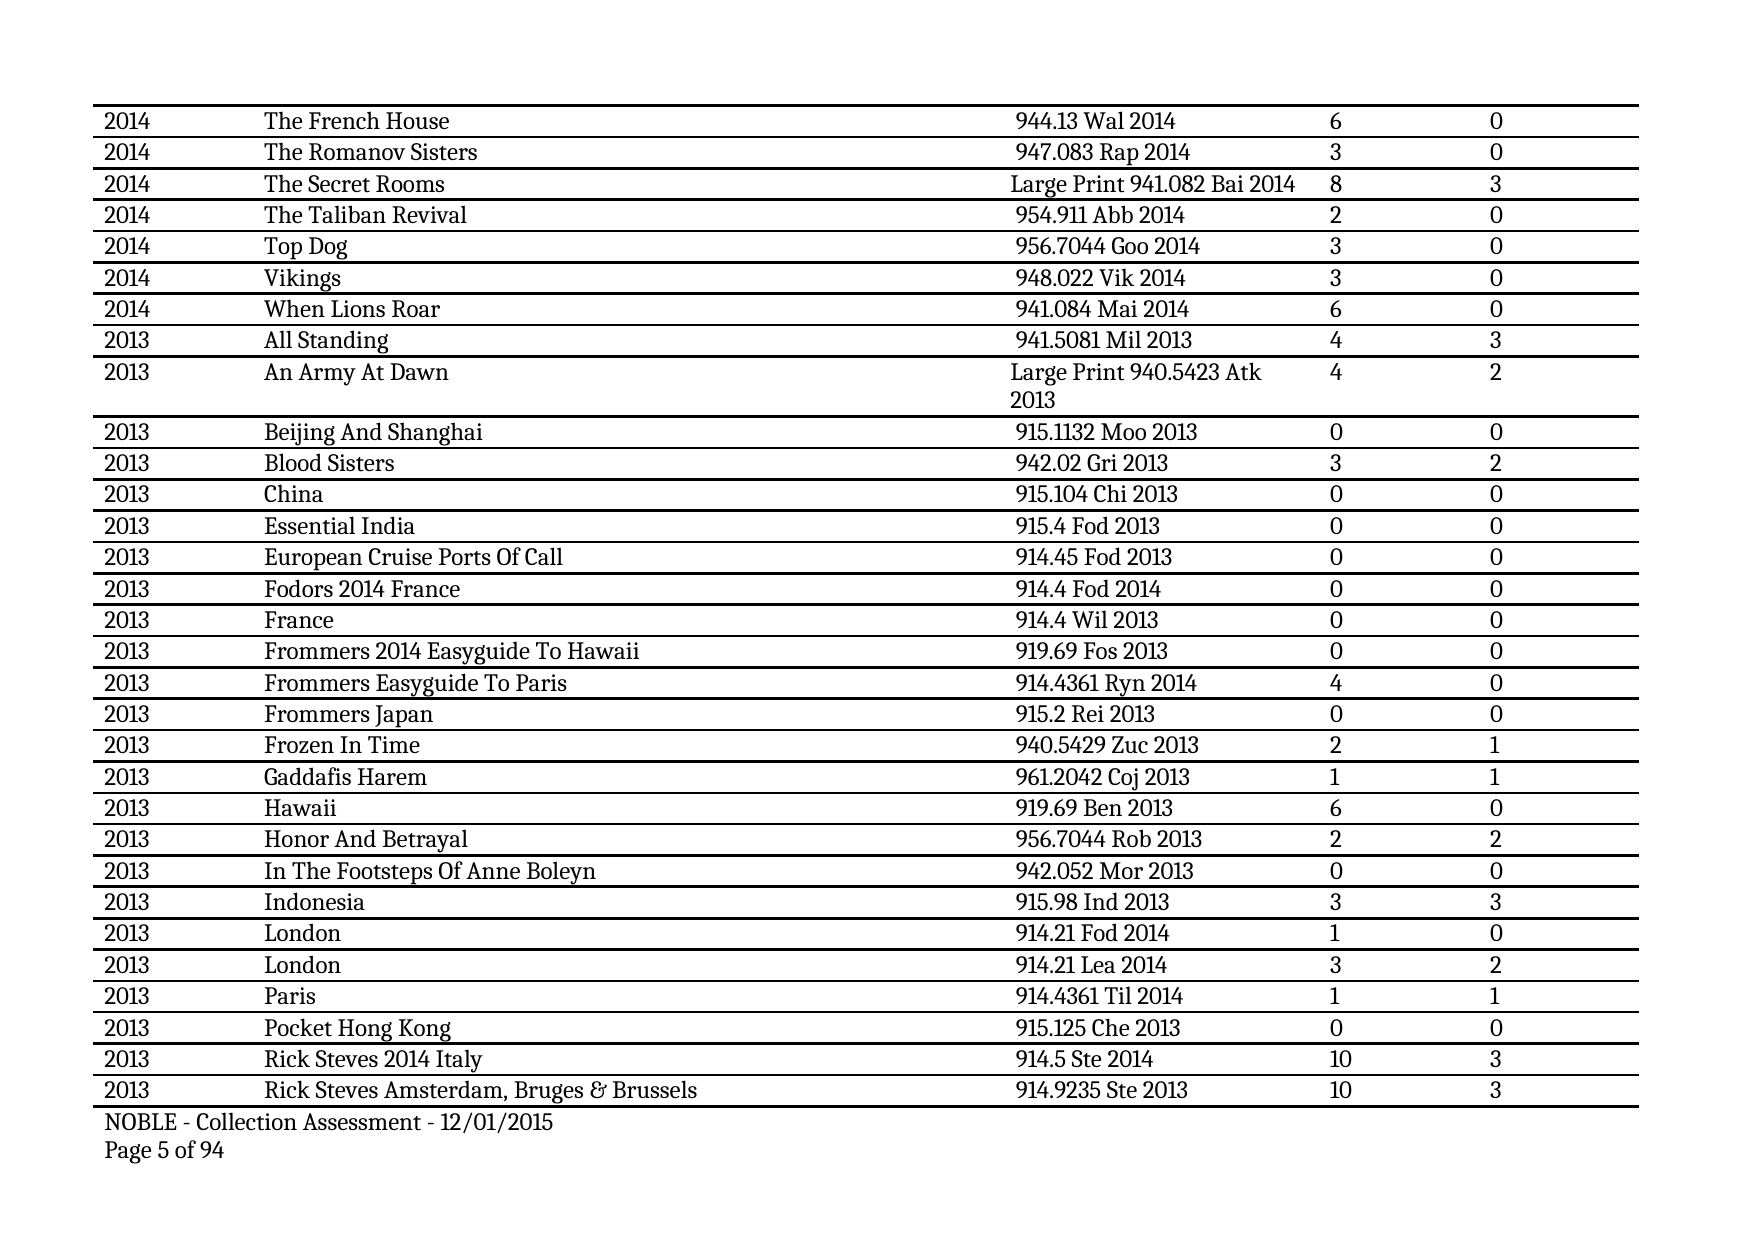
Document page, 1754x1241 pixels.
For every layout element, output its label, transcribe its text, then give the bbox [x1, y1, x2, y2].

table_cell 3 [1319, 138, 1478, 167]
table_cell 2013 [93, 825, 253, 854]
table_cell 3 [1479, 888, 1638, 917]
table_cell 6 [1319, 295, 1478, 324]
table_cell 948.022 Vik 2014 [999, 264, 1319, 292]
table_cell 3 [1479, 1045, 1638, 1073]
table_cell 2013 [93, 637, 253, 666]
table_cell 915.98 Ind 2013 [999, 888, 1319, 917]
table_cell 3 [1479, 170, 1638, 198]
table_cell Rick Steves 2014 Italy [253, 1045, 999, 1073]
table_cell 3 [1319, 951, 1478, 979]
table_cell 2013 [93, 575, 253, 603]
table_cell 956.7044 Goo 2014 [999, 232, 1319, 261]
table_cell Blood Sisters [253, 449, 999, 478]
table_cell 0 [1479, 543, 1638, 572]
table_cell 915.104 Chi 2013 [999, 481, 1319, 509]
table_cell 915.2 Rei 2013 [999, 700, 1319, 729]
table_cell 0 [1479, 669, 1638, 697]
table_cell 914.45 Fod 2013 [999, 543, 1319, 572]
table_cell 3 [1319, 232, 1478, 261]
table_cell 2013 [93, 857, 253, 885]
table_cell The French House [253, 107, 999, 136]
table_cell 940.5429 Zuc 2013 [999, 731, 1319, 760]
table_cell France [253, 606, 999, 634]
table_cell 0 [1479, 794, 1638, 823]
table_cell 0 [1319, 637, 1478, 666]
table_cell 2 [1479, 825, 1638, 854]
table_cell 954.911 Abb 2014 [999, 201, 1319, 229]
table_cell 0 [1479, 295, 1638, 324]
table_cell 0 [1319, 575, 1478, 603]
table_cell 1 [1479, 731, 1638, 760]
table_cell 3 [1479, 1076, 1638, 1105]
table_cell 0 [1479, 418, 1638, 446]
table_cell Honor And Betrayal [253, 825, 999, 854]
table_cell 2 [1479, 951, 1638, 979]
table_cell Vikings [253, 264, 999, 292]
table_cell 10 [1319, 1045, 1478, 1073]
table_cell Hawaii [253, 794, 999, 823]
table_cell 0 [1479, 107, 1638, 136]
table_cell 0 [1479, 201, 1638, 229]
table_cell 914.4 Fod 2014 [999, 575, 1319, 603]
table_cell 2013 [93, 512, 253, 541]
table_cell Indonesia [253, 888, 999, 917]
table_cell 3 [1319, 264, 1478, 292]
table_cell 4 [1319, 326, 1478, 355]
table_cell 2014 [93, 138, 253, 167]
table_cell 2013 [93, 920, 253, 948]
table_cell The Romanov Sisters [253, 138, 999, 167]
table_cell European Cruise Ports Of Call [253, 543, 999, 572]
table_cell 4 [1319, 669, 1478, 697]
table_cell 1 [1319, 920, 1478, 948]
table_cell 2013 [93, 763, 253, 791]
table_cell 0 [1479, 606, 1638, 634]
table_cell 956.7044 Rob 2013 [999, 825, 1319, 854]
table_cell 961.2042 Coj 2013 [999, 763, 1319, 791]
table_cell 919.69 Ben 2013 [999, 794, 1319, 823]
table_cell All Standing [253, 326, 999, 355]
table_cell 2 [1479, 358, 1638, 415]
table_cell 0 [1319, 606, 1478, 634]
table_cell When Lions Roar [253, 295, 999, 324]
table_cell 942.02 Gri 2013 [999, 449, 1319, 478]
table_cell 2 [1319, 731, 1478, 760]
table_cell 4 [1319, 358, 1478, 415]
table_cell 1 [1479, 763, 1638, 791]
table_cell 3 [1319, 888, 1478, 917]
table_cell The Secret Rooms [253, 170, 999, 198]
table_cell 2013 [93, 888, 253, 917]
table_cell 0 [1479, 575, 1638, 603]
table_cell 2 [1319, 201, 1478, 229]
table_cell 2013 [93, 449, 253, 478]
table_cell The Taliban Revival [253, 201, 999, 229]
table_cell 10 [1319, 1076, 1478, 1105]
table_cell 0 [1319, 543, 1478, 572]
table_cell 947.083 Rap 2014 [999, 138, 1319, 167]
table_cell Large Print 940.5423 Atk 2013 [999, 358, 1319, 415]
table_cell 3 [1479, 326, 1638, 355]
table_cell 919.69 Fos 2013 [999, 637, 1319, 666]
table_cell 2013 [93, 731, 253, 760]
table_cell 914.4361 Til 2014 [999, 982, 1319, 1011]
table_cell 0 [1479, 512, 1638, 541]
table_cell 2014 [93, 170, 253, 198]
table_cell 0 [1319, 857, 1478, 885]
table_cell 0 [1479, 264, 1638, 292]
table_cell 0 [1319, 481, 1478, 509]
table_cell 2 [1479, 449, 1638, 478]
table_cell 0 [1479, 637, 1638, 666]
table_cell London [253, 951, 999, 979]
table_cell 915.125 Che 2013 [999, 1013, 1319, 1042]
table_cell 2013 [93, 1045, 253, 1073]
table_cell Essential India [253, 512, 999, 541]
table_cell 914.4361 Ryn 2014 [999, 669, 1319, 697]
table_cell 0 [1479, 138, 1638, 167]
table_cell 942.052 Mor 2013 [999, 857, 1319, 885]
table_cell Gaddafis Harem [253, 763, 999, 791]
table_cell 2013 [93, 1076, 253, 1105]
table_cell Frommers Japan [253, 700, 999, 729]
table_cell 2 [1319, 825, 1478, 854]
table_cell China [253, 481, 999, 509]
table_cell 2014 [93, 264, 253, 292]
table_cell 2013 [93, 326, 253, 355]
table_cell 944.13 Wal 2014 [999, 107, 1319, 136]
table_cell 914.4 Wil 2013 [999, 606, 1319, 634]
table_cell 914.21 Fod 2014 [999, 920, 1319, 948]
table_cell 915.1132 Moo 2013 [999, 418, 1319, 446]
table_cell 2014 [93, 295, 253, 324]
table_cell 2013 [93, 606, 253, 634]
table_cell Frommers 2014 Easyguide To Hawaii [253, 637, 999, 666]
table_cell In The Footsteps Of Anne Boleyn [253, 857, 999, 885]
table_cell 6 [1319, 107, 1478, 136]
table_cell 2013 [93, 1013, 253, 1042]
table_cell Frozen In Time [253, 731, 999, 760]
table_cell Beijing And Shanghai [253, 418, 999, 446]
table_cell 915.4 Fod 2013 [999, 512, 1319, 541]
table_cell Frommers Easyguide To Paris [253, 669, 999, 697]
table_cell 0 [1479, 920, 1638, 948]
table_cell 0 [1319, 512, 1478, 541]
table_cell Paris [253, 982, 999, 1011]
table_cell 2013 [93, 700, 253, 729]
table_cell Fodors 2014 France [253, 575, 999, 603]
table_cell London [253, 920, 999, 948]
table_cell 1 [1319, 982, 1478, 1011]
table_cell 2013 [93, 794, 253, 823]
table_cell 2014 [93, 201, 253, 229]
table_cell Rick Steves Amsterdam, Bruges & Brussels [253, 1076, 999, 1105]
table_cell 2013 [93, 982, 253, 1011]
table_cell 914.21 Lea 2014 [999, 951, 1319, 979]
table_cell Pocket Hong Kong [253, 1013, 999, 1042]
table_cell 914.5 Ste 2014 [999, 1045, 1319, 1073]
table_cell 0 [1479, 1013, 1638, 1042]
table_cell 2013 [93, 358, 253, 415]
table_cell An Army At Dawn [253, 358, 999, 415]
table_cell 0 [1319, 700, 1478, 729]
table_cell 0 [1319, 1013, 1478, 1042]
table_cell 1 [1319, 763, 1478, 791]
table_cell 941.5081 Mil 2013 [999, 326, 1319, 355]
table_cell 2013 [93, 951, 253, 979]
table_cell 2013 [93, 481, 253, 509]
table_cell 1 [1479, 982, 1638, 1011]
table_cell 0 [1479, 481, 1638, 509]
table_cell 2013 [93, 418, 253, 446]
table_cell 8 [1319, 170, 1478, 198]
table_cell Large Print 941.082 Bai 2014 [999, 170, 1319, 198]
table_cell 2014 [93, 232, 253, 261]
table_cell 0 [1319, 418, 1478, 446]
table_cell 3 [1319, 449, 1478, 478]
table_cell Top Dog [253, 232, 999, 261]
table_cell 6 [1319, 794, 1478, 823]
table_cell 0 [1479, 232, 1638, 261]
table_cell 2013 [93, 669, 253, 697]
table_cell 2013 [93, 543, 253, 572]
table_cell 2014 [93, 107, 253, 136]
table_cell 0 [1479, 857, 1638, 885]
table_cell 941.084 Mai 2014 [999, 295, 1319, 324]
table_cell 0 [1479, 700, 1638, 729]
table_cell 914.9235 Ste 2013 [999, 1076, 1319, 1105]
